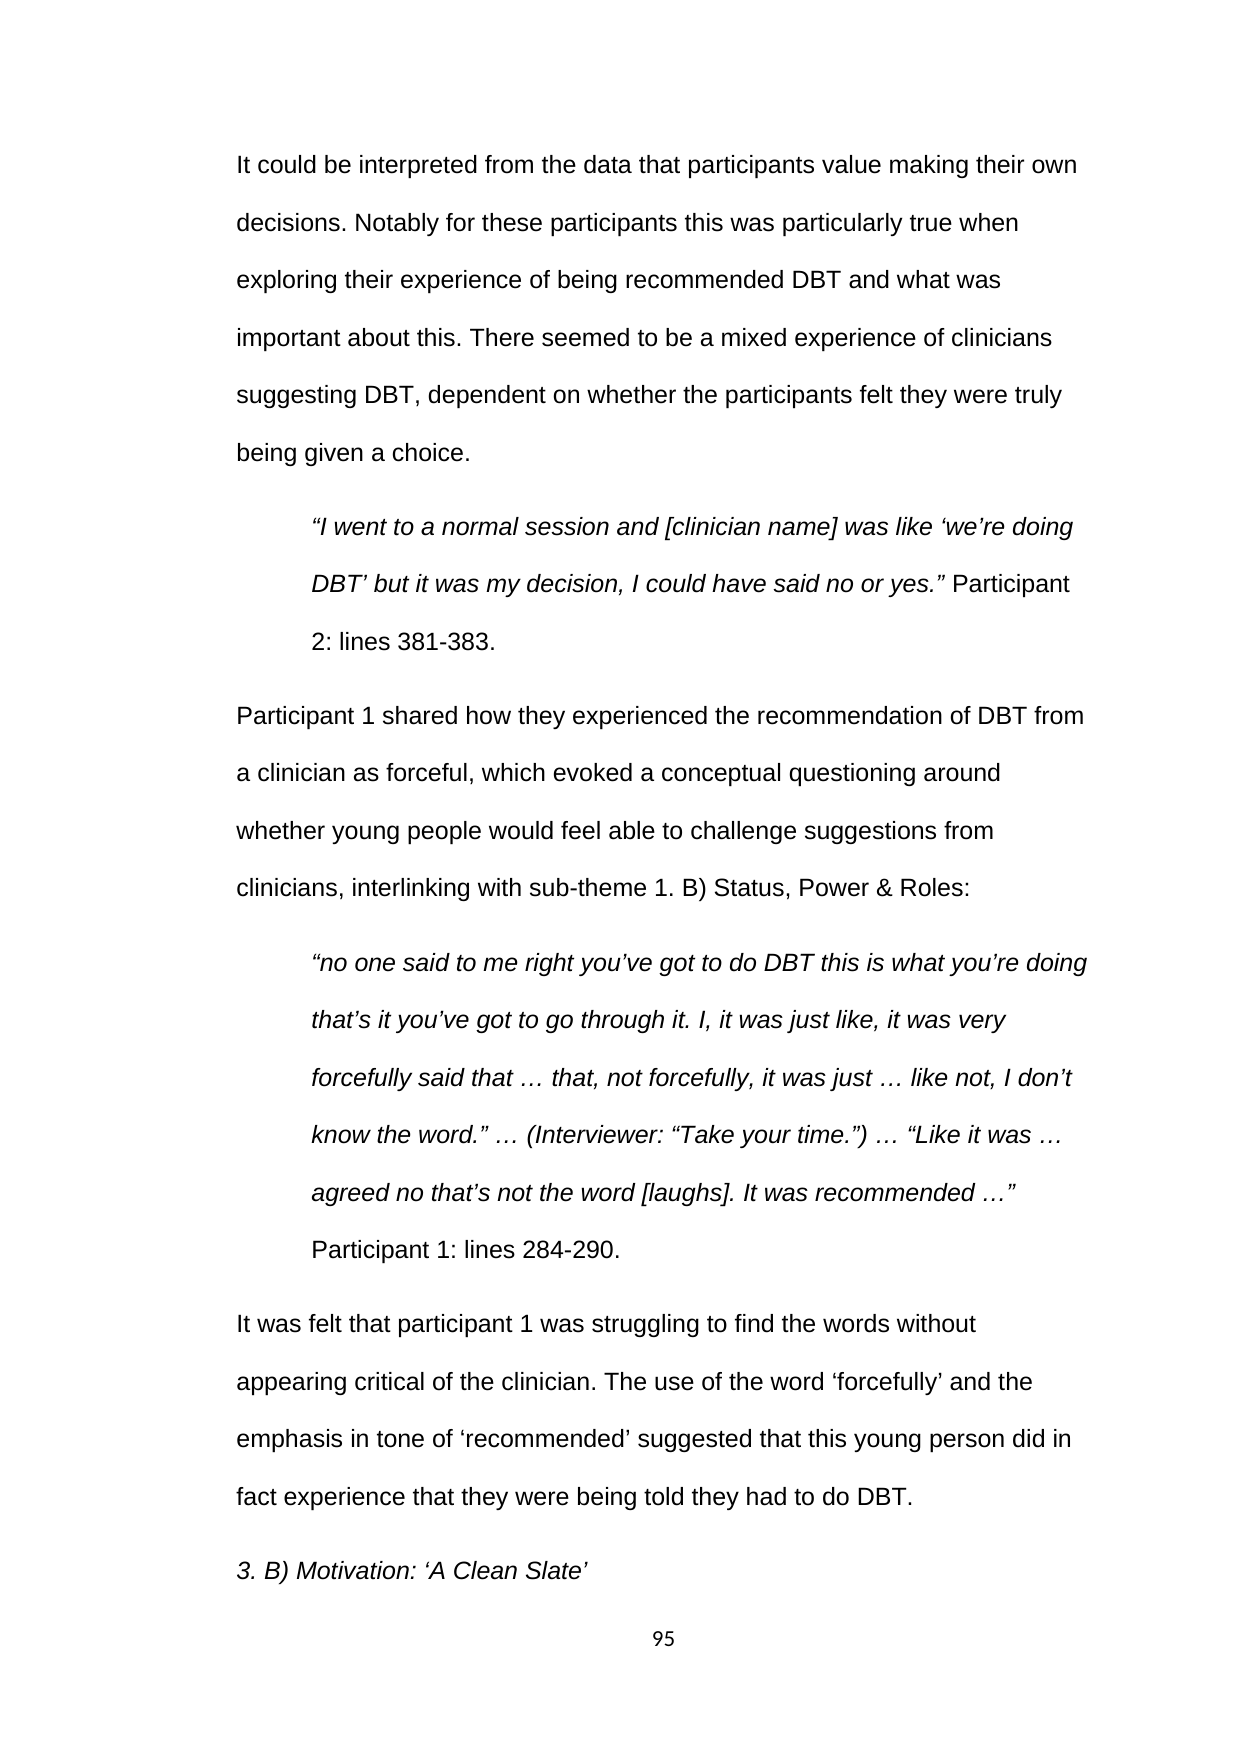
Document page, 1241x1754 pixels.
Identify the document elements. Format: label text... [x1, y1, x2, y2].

text It was felt that participant 1 was struggling to find the words without appearing critical of the clinician. The use of the word ‘forcefully’ and the emphasis in tone of ‘recommended’ suggested that this young person did in fact experience that they were being told they had to do DBT. [236, 1309, 1090, 1510]
text Participant 1 shared how they experienced the recommendation of DBT from a clinician as forceful, which evoked a conceptual questioning around whether young people would feel able to challenge suggestions from clinicians, interlinking with sub-theme 1. B) Status, Power & Roles: [236, 701, 1090, 902]
text “no one said to me right you’ve got to do DBT this is what you’re doing that’s it you’ve got to go through it. I, it was just like, it was very forcefully said that … that, not forcefully, it was just … like not, I don’t know the word.” … (Interviewer: “Take your time.”) … “Like it was … agreed no that’s not the word [laughs]. It was recommended …” Participant 1: lines 284-290. [311, 947, 1090, 1264]
text “I went to a normal session and [clinician name] was like ‘we’re doing DBT’ but it was my decision, I could have said no or yes.” Participant 2: lines 381-383. [311, 512, 1090, 655]
text It could be interpreted from the data that participants value making their own decisions. Notably for these participants this was particularly true when exploring their experience of being recommended DBT and what was important about this. There seemed to be a mixed experience of clinicians suggesting DBT, dependent on whether the participants felt they were truly being given a choice. [236, 150, 1090, 466]
text 3. B) Motivation: ‘A Clean Slate’ [236, 1556, 1090, 1584]
